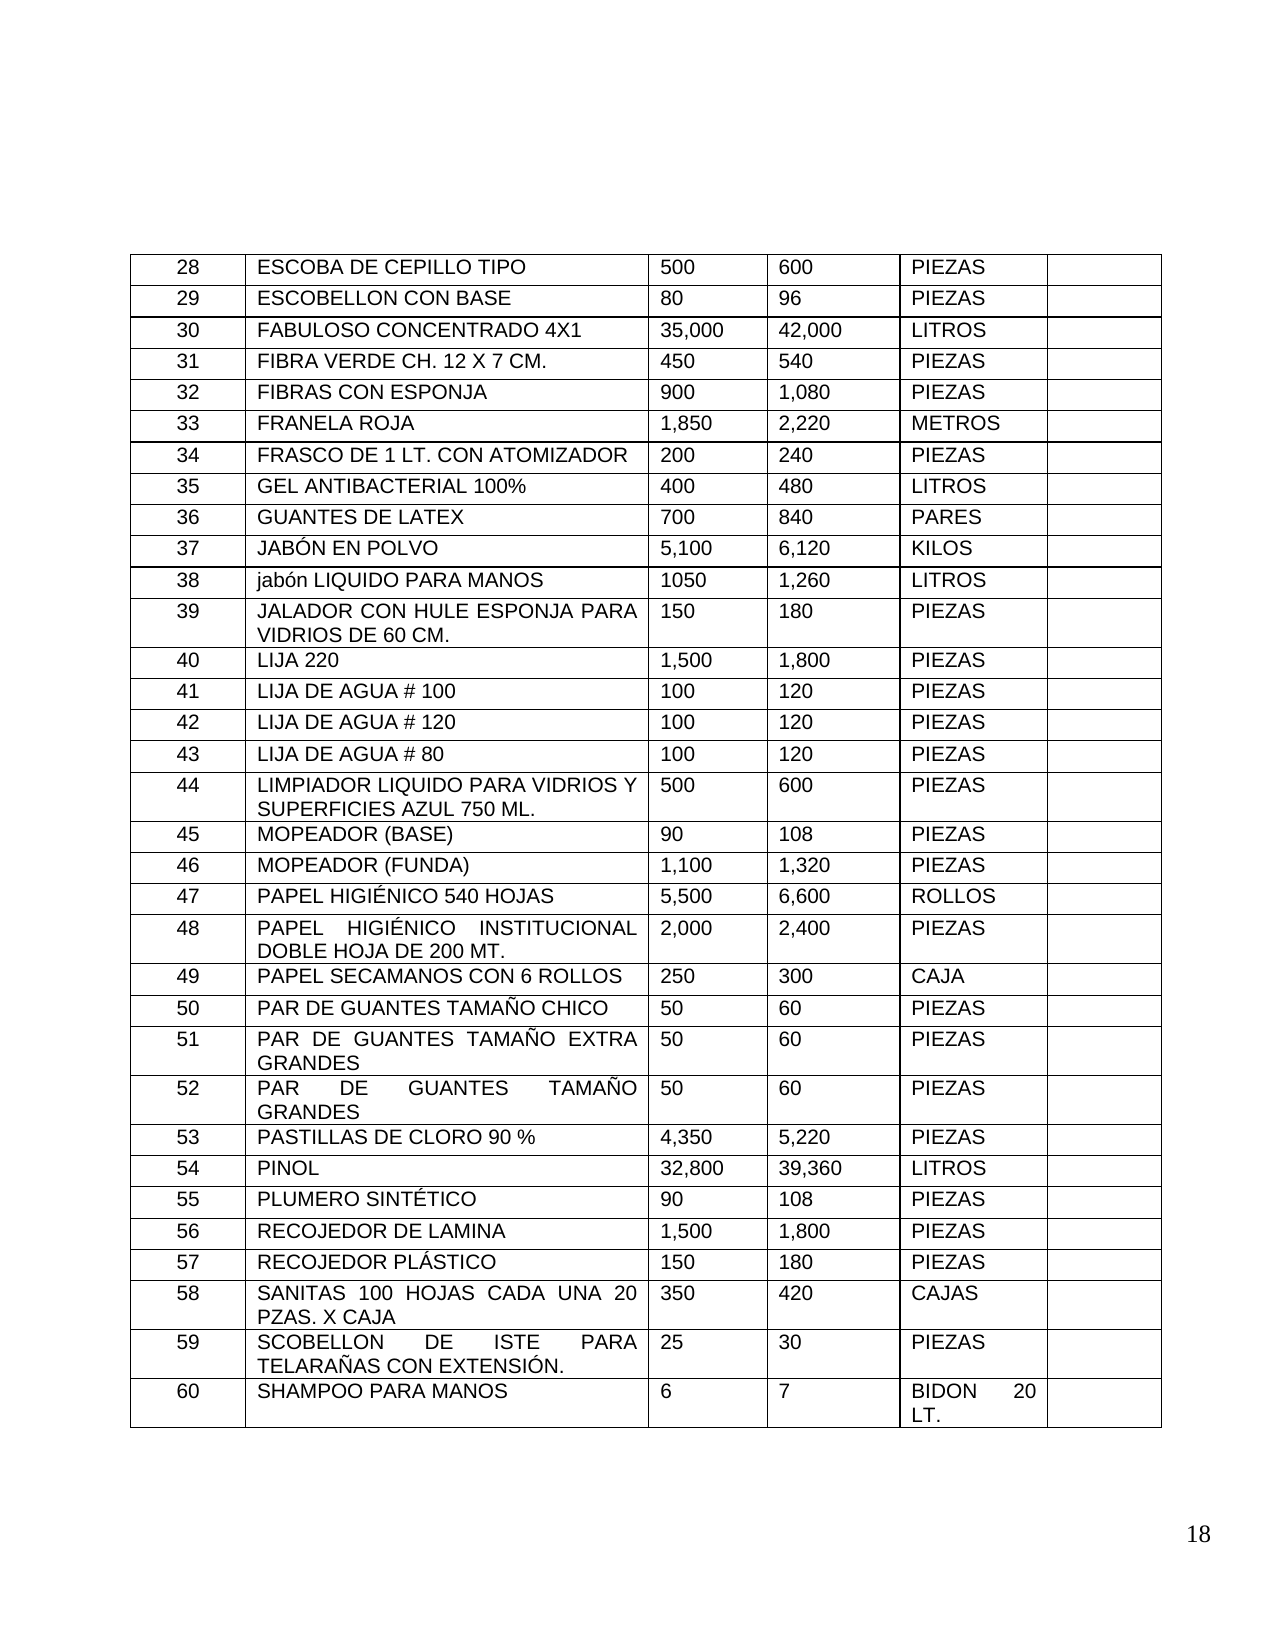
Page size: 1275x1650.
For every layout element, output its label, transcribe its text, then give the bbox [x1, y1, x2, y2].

table_cell [1048, 255, 1161, 285]
table_cell [1048, 1125, 1161, 1155]
table_cell 400 [649, 474, 767, 504]
table_cell 40 [131, 648, 245, 678]
table_cell 150 [649, 1250, 767, 1280]
table_cell FRANELA ROJA [246, 411, 648, 441]
table_cell 100 [649, 741, 767, 772]
table_cell 42 [131, 710, 245, 740]
table_cell jabón LIQUIDO PARA MANOS [246, 568, 648, 598]
table_cell 50 [131, 996, 245, 1026]
table_cell 180 [768, 599, 899, 647]
table_cell [1048, 741, 1161, 772]
table_cell PAR DE GUANTES TAMAÑO CHICO [246, 996, 648, 1026]
table_cell LITROS [901, 318, 1047, 348]
table_cell 300 [768, 964, 899, 994]
table_cell PIEZAS [901, 822, 1047, 852]
table_cell 41 [131, 679, 245, 709]
table_cell [1048, 474, 1161, 504]
table_cell CAJAS [901, 1281, 1047, 1329]
table_cell PIEZAS [901, 1125, 1047, 1155]
table_cell PIEZAS [901, 773, 1047, 821]
table_cell LIMPIADOR LIQUIDO PARA VIDRIOS Y SUPERFICIES AZUL 750 ML. [246, 773, 648, 821]
table_cell [1048, 505, 1161, 535]
table_cell 108 [768, 1187, 899, 1217]
table_cell [1048, 1027, 1161, 1075]
table_cell PIEZAS [901, 710, 1047, 740]
table_cell 1050 [649, 568, 767, 598]
table_cell 50 [649, 1076, 767, 1124]
table_cell 38 [131, 568, 245, 598]
table_cell PAR DE GUANTES TAMAÑO EXTRA GRANDES [246, 1027, 648, 1075]
table_cell 840 [768, 505, 899, 535]
table_cell LIJA DE AGUA # 80 [246, 741, 648, 772]
table_cell 34 [131, 443, 245, 473]
table_cell FRASCO DE 1 LT. CON ATOMIZADOR [246, 443, 648, 473]
table_cell 120 [768, 679, 899, 709]
table_cell 1,100 [649, 853, 767, 883]
table_cell SCOBELLON DE ISTE PARA TELARAÑAS CON EXTENSIÓN. [246, 1330, 648, 1378]
table_cell 45 [131, 822, 245, 852]
table_cell PIEZAS [901, 648, 1047, 678]
table_cell 108 [768, 822, 899, 852]
table_cell PAPEL HIGIÉNICO 540 HOJAS [246, 884, 648, 914]
table_cell MOPEADOR (FUNDA) [246, 853, 648, 883]
table_cell 1,850 [649, 411, 767, 441]
table_cell METROS [901, 411, 1047, 441]
table_cell [1048, 1379, 1161, 1427]
table_cell 30 [131, 318, 245, 348]
table_cell 58 [131, 1281, 245, 1329]
table_cell PINOL [246, 1156, 648, 1186]
table_cell SHAMPOO PARA MANOS [246, 1379, 648, 1427]
table_cell 52 [131, 1076, 245, 1124]
table_cell 4,350 [649, 1125, 767, 1155]
table_cell PIEZAS [901, 679, 1047, 709]
table_cell 35,000 [649, 318, 767, 348]
table_cell ESCOBELLON CON BASE [246, 286, 648, 316]
table_cell 31 [131, 349, 245, 379]
table_cell 6 [649, 1379, 767, 1427]
table_cell PIEZAS [901, 599, 1047, 647]
table_cell [1048, 1330, 1161, 1378]
table_cell [1048, 996, 1161, 1026]
table_cell 500 [649, 773, 767, 821]
table_cell 700 [649, 505, 767, 535]
table_cell 350 [649, 1281, 767, 1329]
table_cell PIEZAS [901, 1027, 1047, 1075]
table_cell ESCOBA DE CEPILLO TIPO [246, 255, 648, 285]
table_cell 600 [768, 773, 899, 821]
table_cell 6,120 [768, 536, 899, 566]
table_cell LITROS [901, 1156, 1047, 1186]
table_cell GEL ANTIBACTERIAL 100% [246, 474, 648, 504]
table_cell FIBRA VERDE CH. 12 X 7 CM. [246, 349, 648, 379]
table_cell PIEZAS [901, 996, 1047, 1026]
table_cell [1048, 710, 1161, 740]
table_cell PIEZAS [901, 1076, 1047, 1124]
table_cell 2,000 [649, 915, 767, 963]
table_cell [1048, 822, 1161, 852]
table_cell 120 [768, 710, 899, 740]
table_cell 39,360 [768, 1156, 899, 1186]
table_cell [1048, 568, 1161, 598]
table_cell 43 [131, 741, 245, 772]
table_cell 1,320 [768, 853, 899, 883]
table_cell 32 [131, 380, 245, 410]
table_cell [1048, 773, 1161, 821]
table_cell LIJA DE AGUA # 120 [246, 710, 648, 740]
table_cell 44 [131, 773, 245, 821]
table_cell 480 [768, 474, 899, 504]
table_cell PIEZAS [901, 1219, 1047, 1249]
table_cell 150 [649, 599, 767, 647]
table_cell 53 [131, 1125, 245, 1155]
table_cell [1048, 318, 1161, 348]
table_cell [1048, 1281, 1161, 1329]
table_cell 33 [131, 411, 245, 441]
table_cell [1048, 884, 1161, 914]
table_cell 51 [131, 1027, 245, 1075]
table_cell [1048, 349, 1161, 379]
table_cell KILOS [901, 536, 1047, 566]
table_cell LIJA 220 [246, 648, 648, 678]
table_cell 37 [131, 536, 245, 566]
table_cell 96 [768, 286, 899, 316]
table_cell 540 [768, 349, 899, 379]
table_cell LITROS [901, 568, 1047, 598]
table_cell JABÓN EN POLVO [246, 536, 648, 566]
table_cell LIJA DE AGUA # 100 [246, 679, 648, 709]
table_cell 500 [649, 255, 767, 285]
table_cell PARES [901, 505, 1047, 535]
table_cell 54 [131, 1156, 245, 1186]
table_cell ROLLOS [901, 884, 1047, 914]
table_cell FIBRAS CON ESPONJA [246, 380, 648, 410]
table_cell 48 [131, 915, 245, 963]
table_cell 35 [131, 474, 245, 504]
table_cell 1,800 [768, 1219, 899, 1249]
table_cell 60 [768, 1076, 899, 1124]
table_cell PIEZAS [901, 1187, 1047, 1217]
table_cell PASTILLAS DE CLORO 90 % [246, 1125, 648, 1155]
table_cell [1048, 1187, 1161, 1217]
table_cell [1048, 679, 1161, 709]
table_cell 5,500 [649, 884, 767, 914]
table_cell PAR DE GUANTES TAMAÑO GRANDES [246, 1076, 648, 1124]
table_cell [1048, 853, 1161, 883]
table_cell PIEZAS [901, 286, 1047, 316]
table_cell 6,600 [768, 884, 899, 914]
table_cell 56 [131, 1219, 245, 1249]
table_cell 100 [649, 679, 767, 709]
table_cell RECOJEDOR DE LAMINA [246, 1219, 648, 1249]
table_cell [1048, 648, 1161, 678]
table_cell PIEZAS [901, 443, 1047, 473]
table_cell 25 [649, 1330, 767, 1378]
table_cell 420 [768, 1281, 899, 1329]
table_cell 450 [649, 349, 767, 379]
table_cell 47 [131, 884, 245, 914]
table_cell JALADOR CON HULE ESPONJA PARA VIDRIOS DE 60 CM. [246, 599, 648, 647]
table_cell 1,260 [768, 568, 899, 598]
table_cell 200 [649, 443, 767, 473]
table_cell 57 [131, 1250, 245, 1280]
table_cell 36 [131, 505, 245, 535]
table_cell PAPEL HIGIÉNICO INSTITUCIONAL DOBLE HOJA DE 200 MT. [246, 915, 648, 963]
table_cell PIEZAS [901, 1250, 1047, 1280]
table_cell 49 [131, 964, 245, 994]
table_cell 240 [768, 443, 899, 473]
table_cell 1,500 [649, 648, 767, 678]
table_cell PIEZAS [901, 380, 1047, 410]
table_cell [1048, 915, 1161, 963]
table_cell 600 [768, 255, 899, 285]
table_cell GUANTES DE LATEX [246, 505, 648, 535]
table_cell PLUMERO SINTÉTICO [246, 1187, 648, 1217]
table_cell 120 [768, 741, 899, 772]
table_cell PIEZAS [901, 915, 1047, 963]
table_cell 90 [649, 822, 767, 852]
table_cell PAPEL SECAMANOS CON 6 ROLLOS [246, 964, 648, 994]
table_cell 250 [649, 964, 767, 994]
table_cell 55 [131, 1187, 245, 1217]
table_cell 900 [649, 380, 767, 410]
table_cell PIEZAS [901, 1330, 1047, 1378]
table_cell 60 [768, 996, 899, 1026]
table_cell [1048, 286, 1161, 316]
table_cell 100 [649, 710, 767, 740]
table_cell 39 [131, 599, 245, 647]
table_cell 50 [649, 1027, 767, 1075]
table_cell 1,080 [768, 380, 899, 410]
table_cell PIEZAS [901, 255, 1047, 285]
table_cell 80 [649, 286, 767, 316]
table_cell [1048, 1219, 1161, 1249]
table_cell [1048, 1156, 1161, 1186]
table_cell 28 [131, 255, 245, 285]
table_cell RECOJEDOR PLÁSTICO [246, 1250, 648, 1280]
table_cell 42,000 [768, 318, 899, 348]
table_cell 32,800 [649, 1156, 767, 1186]
table_cell 90 [649, 1187, 767, 1217]
table_cell FABULOSO CONCENTRADO 4X1 [246, 318, 648, 348]
table_cell MOPEADOR (BASE) [246, 822, 648, 852]
table_cell PIEZAS [901, 741, 1047, 772]
table_cell 60 [131, 1379, 245, 1427]
table_cell BIDON 20 LT. [901, 1379, 1047, 1427]
table_cell 2,400 [768, 915, 899, 963]
table_cell 50 [649, 996, 767, 1026]
table_cell 1,800 [768, 648, 899, 678]
table_cell PIEZAS [901, 349, 1047, 379]
table_cell SANITAS 100 HOJAS CADA UNA 20 PZAS. X CAJA [246, 1281, 648, 1329]
table_cell PIEZAS [901, 853, 1047, 883]
table_cell CAJA [901, 964, 1047, 994]
table_cell [1048, 411, 1161, 441]
table_cell 30 [768, 1330, 899, 1378]
table_cell [1048, 1076, 1161, 1124]
table_cell [1048, 599, 1161, 647]
table_cell 180 [768, 1250, 899, 1280]
table_cell 29 [131, 286, 245, 316]
table_cell 46 [131, 853, 245, 883]
table_cell [1048, 964, 1161, 994]
table_cell [1048, 1250, 1161, 1280]
table_cell 5,220 [768, 1125, 899, 1155]
table_cell 60 [768, 1027, 899, 1075]
table_cell LITROS [901, 474, 1047, 504]
table_cell 2,220 [768, 411, 899, 441]
table_cell 5,100 [649, 536, 767, 566]
table_cell [1048, 380, 1161, 410]
table_cell 7 [768, 1379, 899, 1427]
table_cell 59 [131, 1330, 245, 1378]
table_cell [1048, 443, 1161, 473]
table_cell [1048, 536, 1161, 566]
table_cell 1,500 [649, 1219, 767, 1249]
